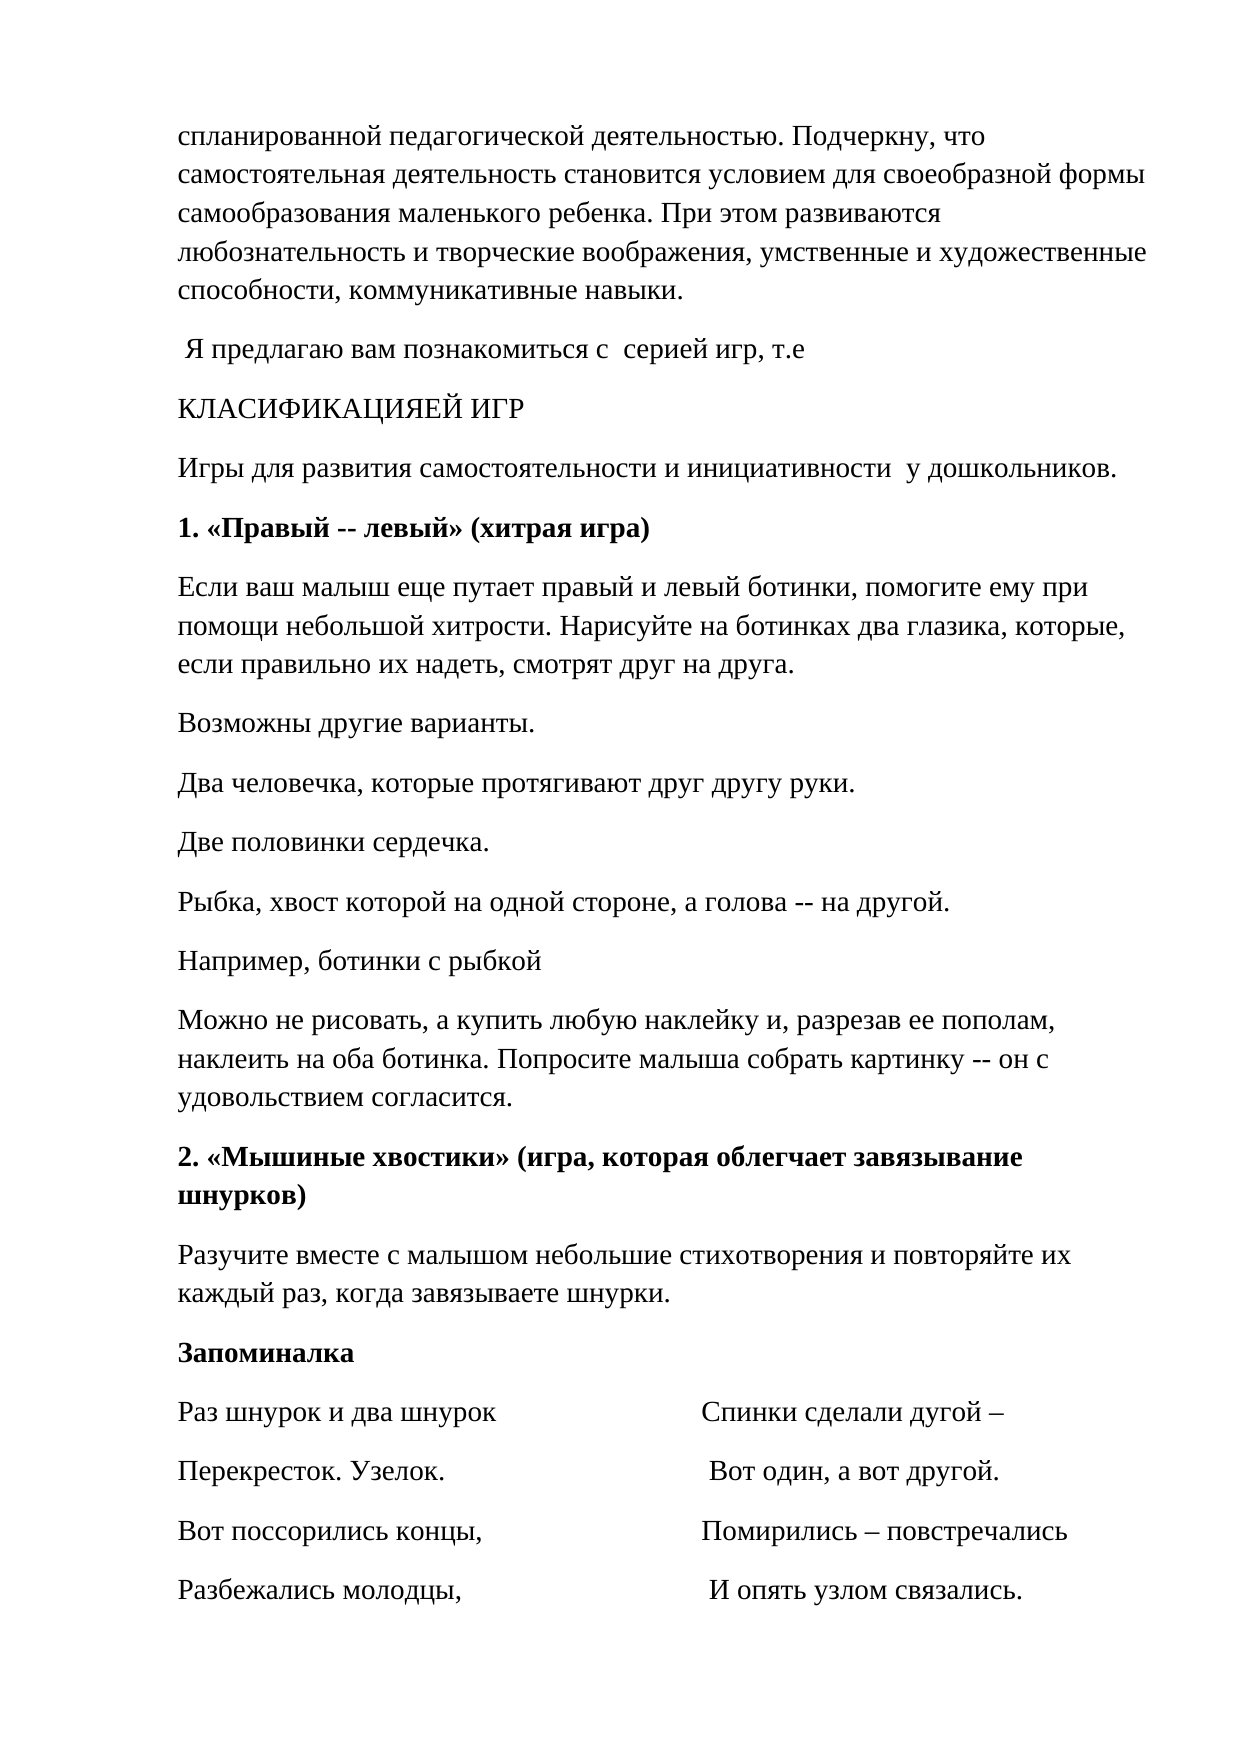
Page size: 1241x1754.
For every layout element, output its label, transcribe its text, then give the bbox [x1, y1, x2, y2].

text Возможны другие варианты. [177, 706, 1152, 739]
text Спинки сделали дугой – [701, 1394, 1152, 1428]
text Игры для развития самостоятельности и инициативности у дошкольников. [177, 450, 1152, 484]
text Перекресток. Узелок. [177, 1453, 627, 1487]
text Помирились – повстречались [701, 1513, 1152, 1546]
text Два человечка, которые протягивают друг другу руки. [177, 765, 1152, 798]
text Раз шнурок и два шнурок [177, 1394, 627, 1428]
text Запоминалка [177, 1335, 1152, 1368]
text Можно не рисовать, а купить любую наклейку и, разрезав ее пополам, наклеить на оба ботинка. Попросите малыша собрать картинку -- он с удовольствием согласится. [177, 1002, 1152, 1113]
text Например, ботинки с рыбкой [177, 943, 1152, 977]
text Вот поссорились концы, [177, 1513, 627, 1546]
text Вот один, а вот другой. [701, 1453, 1152, 1487]
text Две половинки сердечка. [177, 824, 1152, 858]
text 1. «Правый -- левый» (хитрая игра) [177, 510, 1152, 543]
text 2. «Мышиные хвостики» (игра, которая облегчает завязывание шнурков) [177, 1139, 1152, 1211]
text Разбежались молодцы, [177, 1572, 627, 1606]
text Рыбка, хвост которой на одной стороне, а голова -- на другой. [177, 884, 1152, 917]
text Разучите вместе с малышом небольшие стихотворения и повторяйте их каждый раз, когда завязываете шнурки. [177, 1237, 1152, 1309]
text Если ваш малыш еще путает правый и левый ботинки, помогите ему при помощи небольшой хитрости. Нарисуйте на ботинках два глазика, которые, если правильно их надеть, смотрят друг на друга. [177, 569, 1152, 680]
text КЛАСИФИКАЦИЯЕЙ ИГР [177, 391, 1152, 424]
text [177, 118, 1152, 306]
text Я предлагаю вам познакомиться с серией игр, т.е [177, 332, 1152, 365]
text И опять узлом связались. [701, 1572, 1152, 1606]
